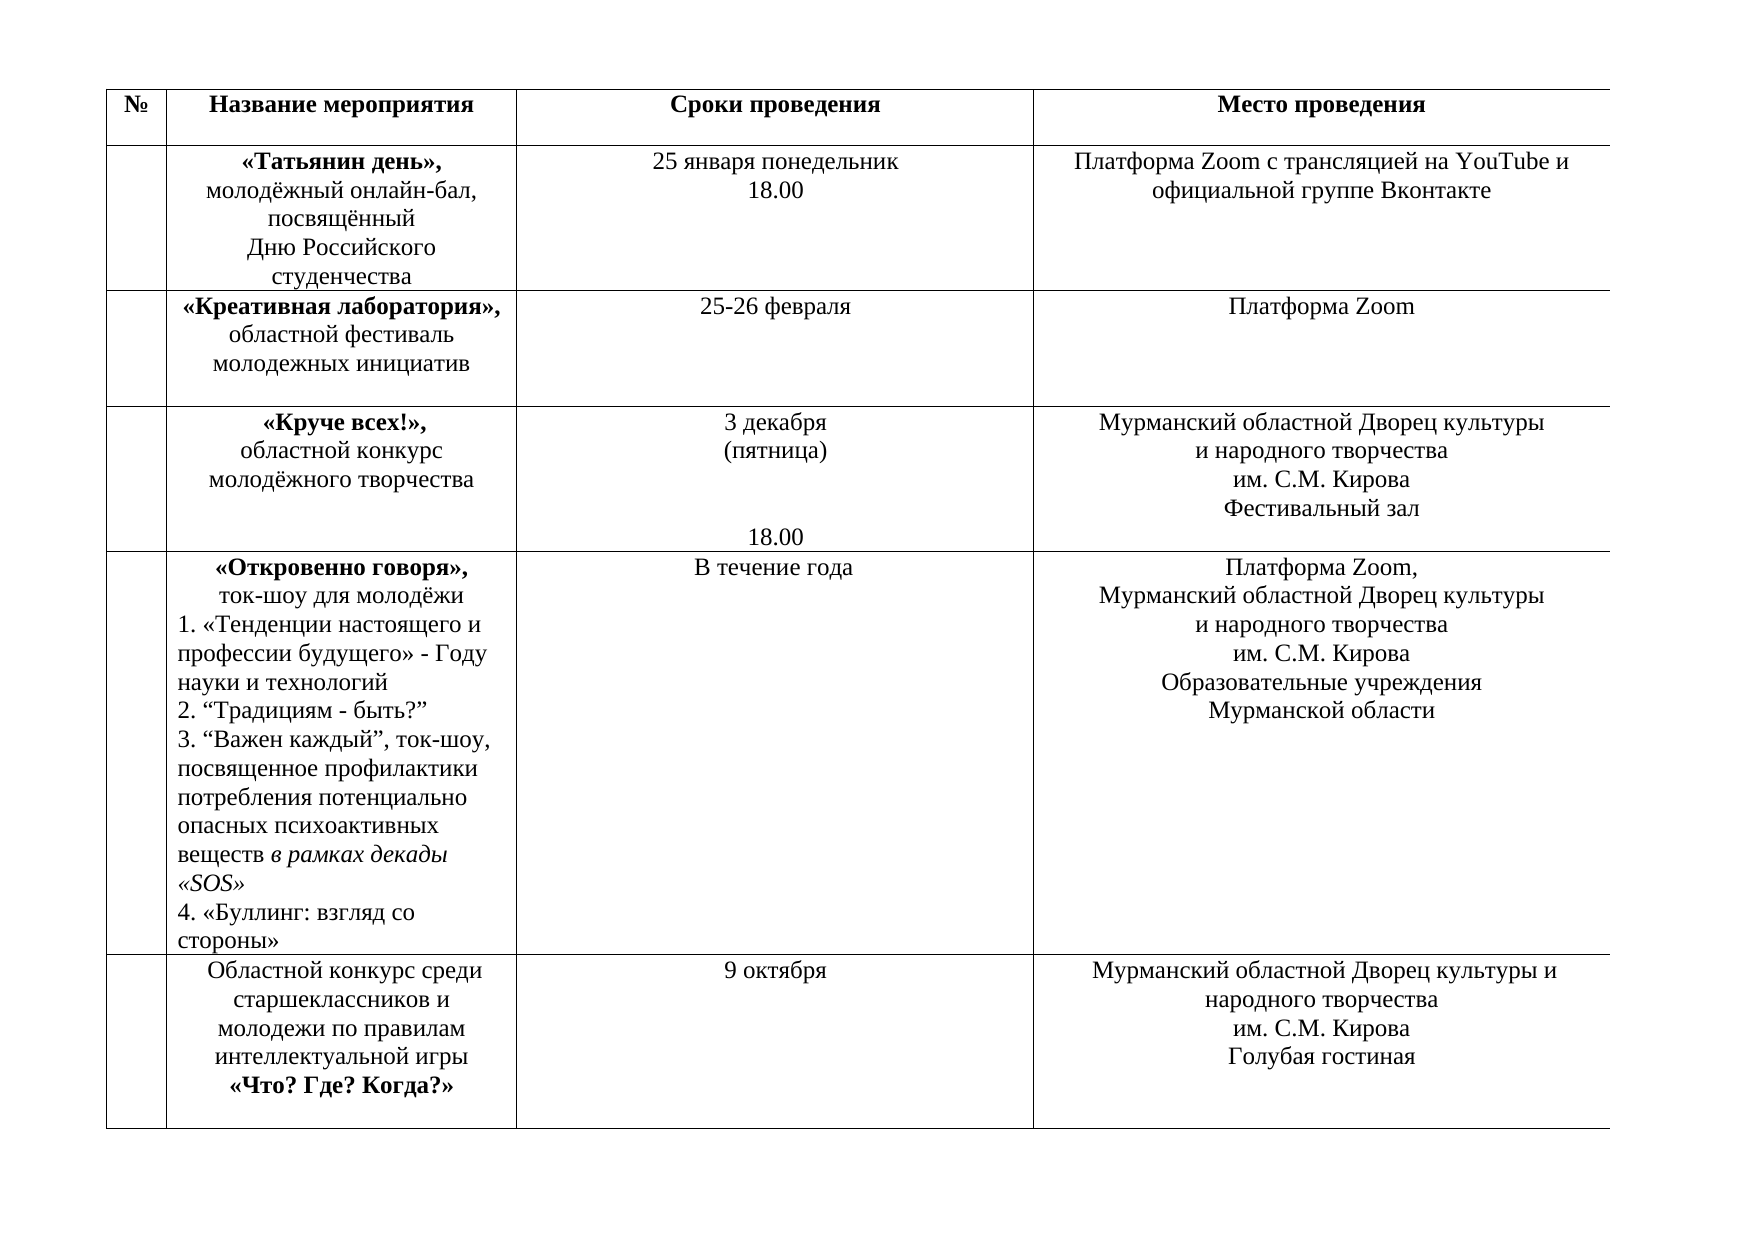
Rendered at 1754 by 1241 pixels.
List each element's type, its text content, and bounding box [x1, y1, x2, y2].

table_cell [107, 407, 166, 551]
table_cell 3 декабря (пятница) 18.00 [517, 407, 1033, 551]
table_header Сроки проведения [517, 90, 1033, 145]
table_cell 9 октября [517, 955, 1033, 1128]
table_header № [107, 90, 166, 145]
table_cell [107, 146, 166, 290]
table_cell Платформа Zoom [1034, 291, 1609, 406]
table_cell [107, 955, 166, 1128]
table_cell Платформа Zoom с трансляцией на YouTube и официальной группе Вконтакте [1034, 146, 1609, 290]
table_cell Платформа Zoom, Мурманский областной Дворец культуры и народного творчества им. С.М. Кирова Образовательные учреждения Мурманской области [1034, 552, 1609, 954]
table_cell «Креативная лаборатория», областной фестиваль молодежных инициатив [167, 291, 516, 406]
table_header Название мероприятия [167, 90, 516, 145]
table_cell [107, 552, 166, 954]
table_cell 25 января понедельник 18.00 [517, 146, 1033, 290]
table_header Место проведения [1034, 90, 1609, 145]
table_cell «Татьянин день», молодёжный онлайн-бал, посвящённый Дню Российского студенчества [167, 146, 516, 290]
table_cell [107, 291, 166, 406]
table_cell Мурманский областной Дворец культуры и народного творчества им. С.М. Кирова Фестивальный зал [1034, 407, 1609, 551]
table_cell В течение года [517, 552, 1033, 954]
table_cell «Круче всех!», областной конкурс молодёжного творчества [167, 407, 516, 551]
table_cell 25-26 февраля [517, 291, 1033, 406]
table_cell Мурманский областной Дворец культуры и народного творчества им. С.М. Кирова Голубая гостиная [1034, 955, 1609, 1128]
table_cell «Откровенно говоря», ток-шоу для молодёжи 1. «Тенденции настоящего и профессии будущего» - Году науки и технологий 2. “Традициям - быть?” 3. “Важен каждый”, ток-шоу, посвященное профилактики потребления потенциально опасных психоактивных веществ в рамках декады «SOS» 4. «Буллинг: взгляд со стороны» [167, 552, 516, 954]
table_cell Областной конкурс среди старшеклассников и молодежи по правилам интеллектуальной игры «Что? Где? Когда?» [167, 955, 516, 1128]
